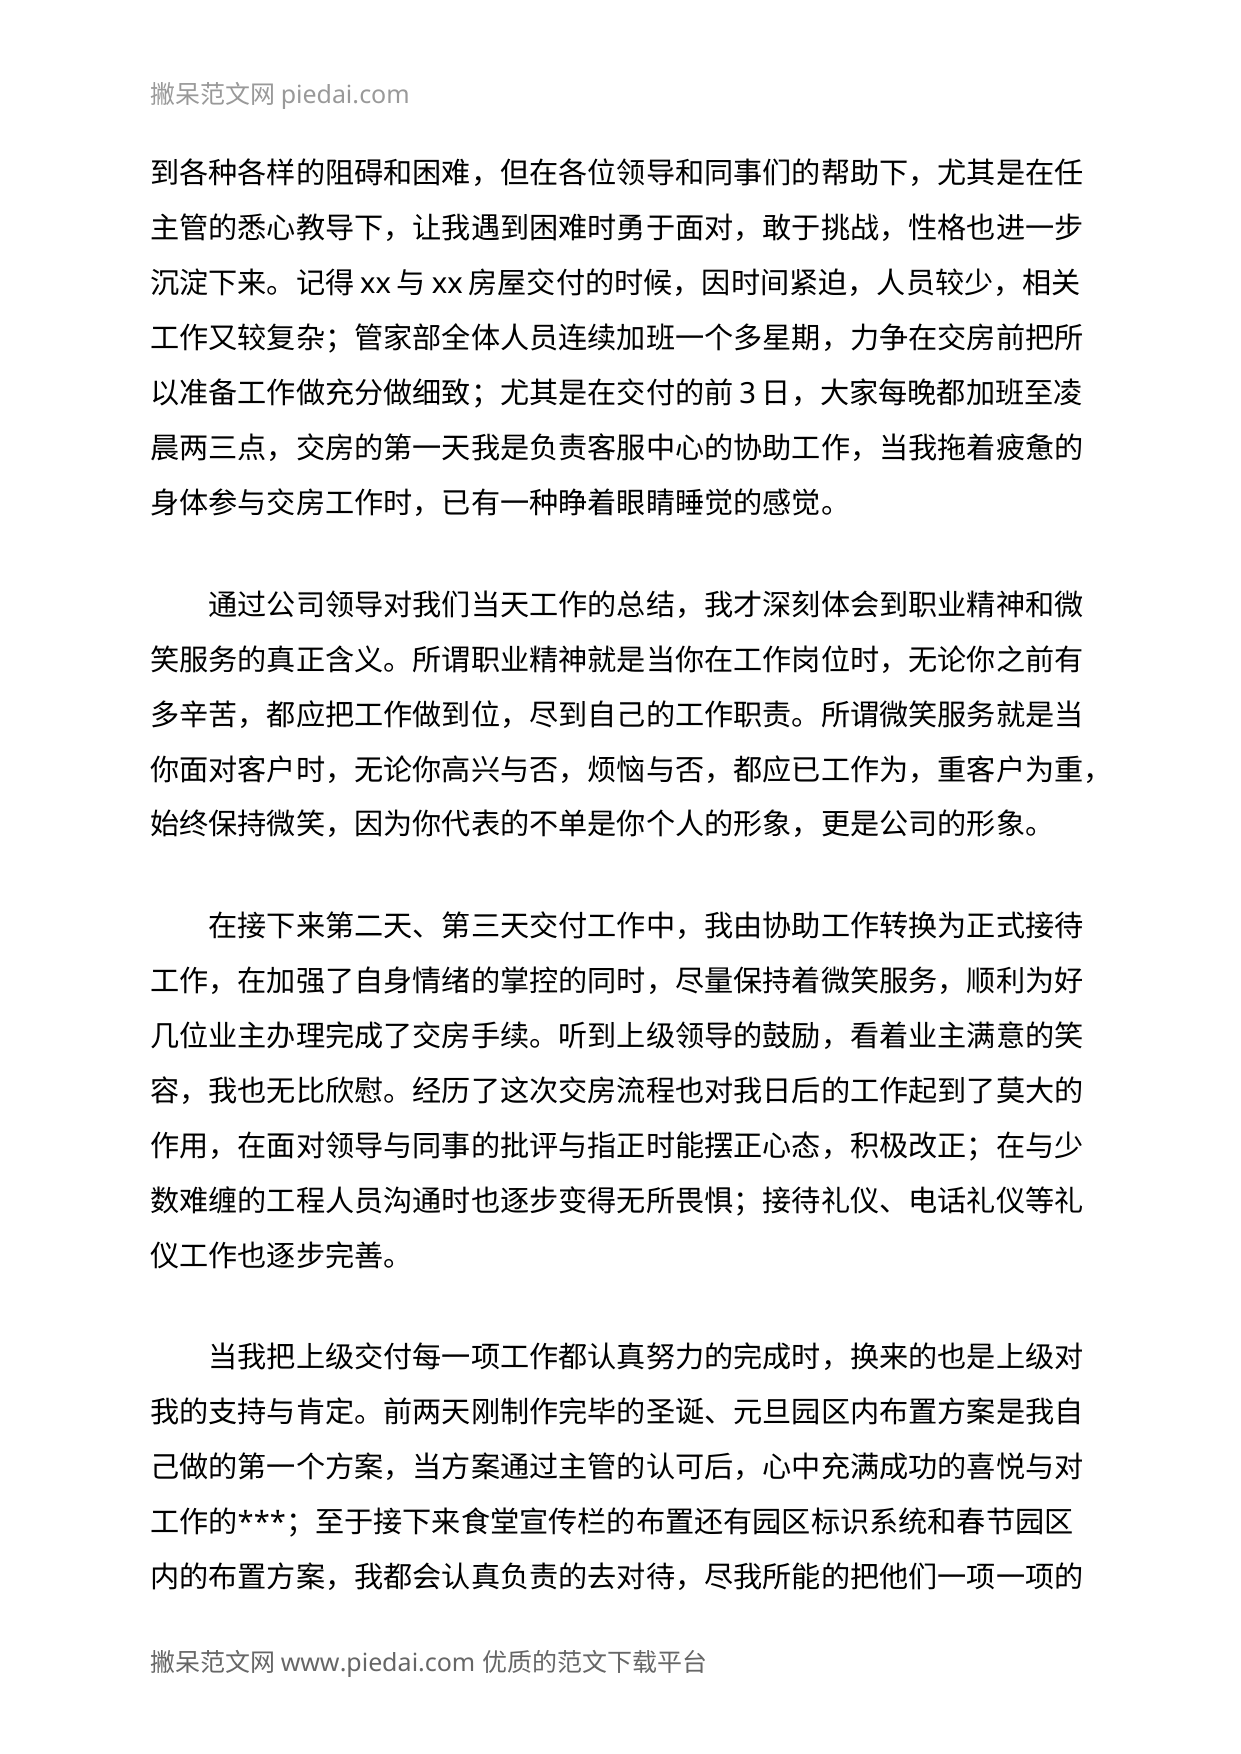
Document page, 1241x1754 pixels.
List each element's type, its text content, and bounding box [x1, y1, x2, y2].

text 在接下来第二天、第三天交付工作中，我由协助工作转换为正式接待工作，在加强了自身情绪的掌控的同时，尽量保持着微笑服务，顺利为好几位业主办理完成了交房手续。听到上级领导的鼓励，看着业主满意的笑容，我也无比欣慰。经历了这次交房流程也对我日后的工作起到了莫大的作用，在面对领导与同事的批评与指正时能摆正心态，积极改正；在与少数难缠的工程人员沟通时也逐步变得无所畏惧；接待礼仪、电话礼仪等礼仪工作也逐步完善。 [150, 903, 1090, 1274]
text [150, 1334, 1090, 1596]
text 通过公司领导对我们当天工作的总结，我才深刻体会到职业精神和微笑服务的真正含义。所谓职业精神就是当你在工作岗位时，无论你之前有多辛苦，都应把工作做到位，尽到自己的工作职责。所谓微笑服务就是当你面对客户时，无论你高兴与否，烦恼与否，都应已工作为，重客户为重，始终保持微笑，因为你代表的不单是你个人的形象，更是公司的形象。 [150, 581, 1090, 843]
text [150, 150, 1090, 522]
